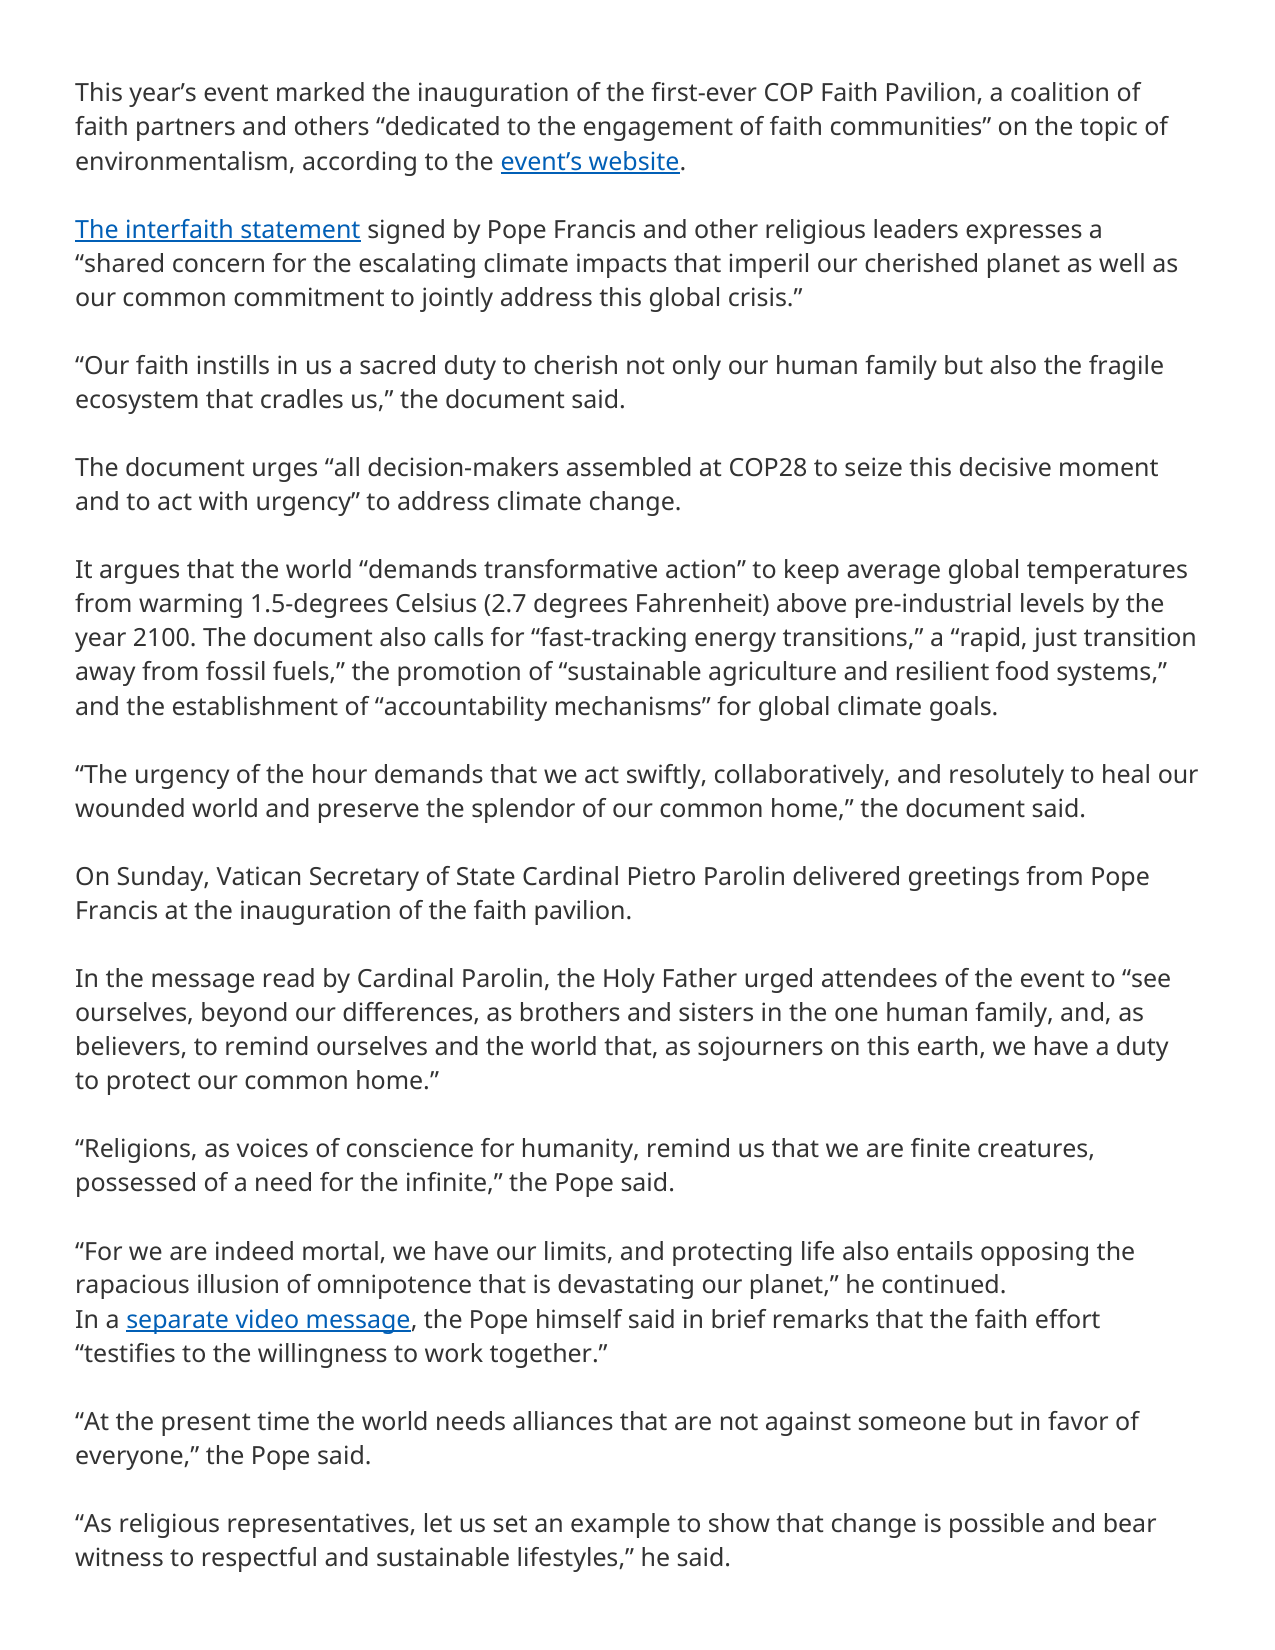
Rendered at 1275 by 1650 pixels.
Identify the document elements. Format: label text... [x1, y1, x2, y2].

text “For we are indeed mortal, we have our limits, and protecting life also entails opposing the rapacious illusion of omnipotence that is devastating our planet,” he continued. [75, 1233, 1200, 1301]
text “As religious representatives, let us set an example to show that change is possible and bear witness to respectful and sustainable lifestyles,” he said. [75, 1506, 1200, 1574]
text On Sunday, Vatican Secretary of State Cardinal Pietro Parolin delivered greetings from Pope Francis at the inauguration of the faith pavilion. [75, 858, 1200, 927]
text “The urgency of the hour demands that we act swiftly, collaboratively, and resolutely to heal our wounded world and preserve the splendor of our common home,” the document said. [75, 756, 1200, 824]
text It argues that the world “demands transformative action” to keep average global temperatures from warming 1.5-degrees Celsius (2.7 degrees Fahrenheit) above pre-industrial levels by the year 2100. The document also calls for “fast-tracking energy transitions,” a “rapid, just transition away from fossil fuels,” the promotion of “sustainable agriculture and resilient food systems,” and the establishment of “accountability mechanisms” for global climate goals. [75, 552, 1200, 722]
text “Our faith instills in us a sacred duty to cherish not only our human family but also the fragile ecosystem that cradles us,” the document said. [75, 347, 1200, 416]
text “Religions, as voices of conscience for humanity, remind us that we are finite creatures, possessed of a need for the infinite,” the Pope said. [75, 1131, 1200, 1199]
text “At the present time the world needs alliances that are not against someone but in favor of everyone,” the Pope said. [75, 1403, 1200, 1472]
text The document urges “all decision-makers assembled at COP28 to seize this decisive moment and to act with urgency” to address climate change. [75, 450, 1200, 518]
text In the message read by Cardinal Parolin, the Holy Father urged attendees of the event to “see ourselves, beyond our differences, as brothers and sisters in the one human family, and, as believers, to remind ourselves and the world that, as sojourners on this earth, we have a duty to protect our common home.” [75, 961, 1200, 1097]
text The interfaith statement signed by Pope Francis and other religious leaders expresses a “shared concern for the escalating climate impacts that imperil our cherished planet as well as our common commitment to jointly address this global crisis.” [75, 211, 1200, 313]
text This year’s event marked the inauguration of the first-ever COP Faith Pavilion, a coalition of faith partners and others “dedicated to the engagement of faith communities” on the topic of environmentalism, according to the event’s website. [75, 75, 1200, 177]
text In a separate video message, the Pope himself said in brief remarks that the faith effort “testifies to the willingness to work together.” [75, 1301, 1200, 1369]
